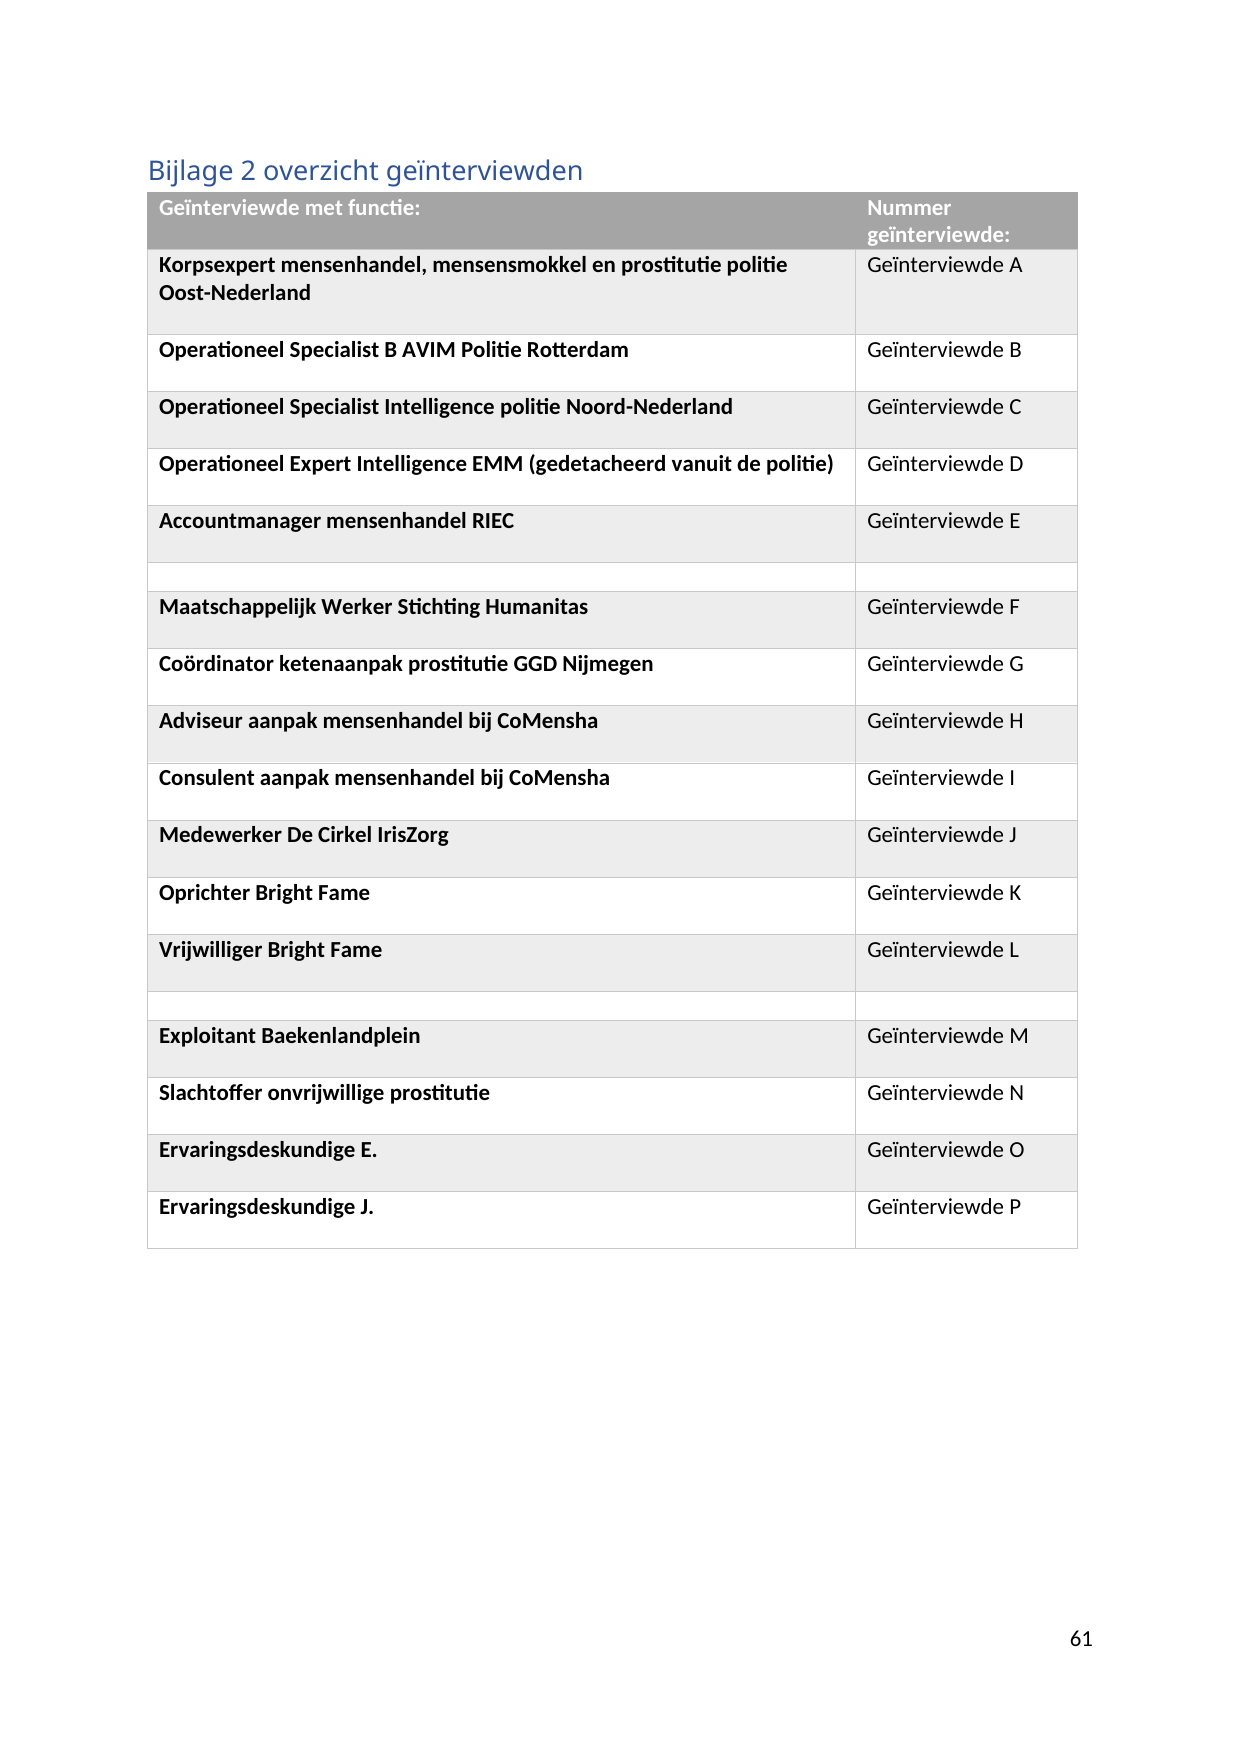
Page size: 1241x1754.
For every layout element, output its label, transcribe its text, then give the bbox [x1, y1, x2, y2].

table_cell Geïnterviewde D [856, 449, 1077, 505]
table_cell Korpsexpert mensenhandel, mensensmokkel en prostitutie politie Oost-Nederland [148, 250, 855, 334]
table_cell Geïnterviewde I [856, 764, 1077, 819]
table_cell Geïnterviewde P [856, 1192, 1077, 1248]
table_cell Accountmanager mensenhandel RIEC [148, 506, 855, 562]
table_cell Geïnterviewde E [856, 506, 1077, 562]
table_cell Oprichter Bright Fame [148, 878, 855, 934]
subtitle Bijlage 2 overzicht geïnterviewden [148, 152, 1093, 189]
table_cell Slachtoffer onvrijwillige prostitutie [148, 1078, 855, 1134]
table_cell [148, 992, 855, 1020]
table_cell [856, 992, 1077, 1020]
table_cell [148, 563, 855, 591]
table_cell Geïnterviewde H [856, 706, 1077, 762]
table_cell Operationeel Expert Intelligence EMM (gedetacheerd vanuit de politie) [148, 449, 855, 505]
table_cell Medewerker De Cirkel IrisZorg [148, 821, 855, 877]
table_cell Geïnterviewde A [856, 250, 1077, 334]
table_cell Geïnterviewde J [856, 821, 1077, 877]
table_cell Geïnterviewde L [856, 935, 1077, 991]
table_cell Ervaringsdeskundige E. [148, 1135, 855, 1191]
table_cell Geïnterviewde K [856, 878, 1077, 934]
table_cell Coördinator ketenaanpak prostitutie GGD Nijmegen [148, 649, 855, 705]
table_cell Exploitant Baekenlandplein [148, 1021, 855, 1077]
table_cell Operationeel Specialist Intelligence politie Noord-Nederland [148, 392, 855, 448]
table_cell Ervaringsdeskundige J. [148, 1192, 855, 1248]
table_cell Adviseur aanpak mensenhandel bij CoMensha [148, 706, 855, 762]
table_cell Operationeel Specialist B AVIM Politie Rotterdam [148, 335, 855, 391]
table_cell Geïnterviewde M [856, 1021, 1077, 1077]
table_cell [856, 563, 1077, 591]
table_cell Maatschappelijk Werker Stichting Humanitas [148, 592, 855, 648]
table_cell Geïnterviewde F [856, 592, 1077, 648]
table_header Geïnterviewde met functie: [148, 193, 855, 249]
table_cell Geïnterviewde N [856, 1078, 1077, 1134]
table_cell Consulent aanpak mensenhandel bij CoMensha [148, 764, 855, 819]
table_cell Geïnterviewde G [856, 649, 1077, 705]
table_header Nummer geïnterviewde: [856, 193, 1077, 249]
table_cell Geïnterviewde O [856, 1135, 1077, 1191]
table_cell Vrijwilliger Bright Fame [148, 935, 855, 991]
table_cell Geïnterviewde B [856, 335, 1077, 391]
table_cell Geïnterviewde C [856, 392, 1077, 448]
